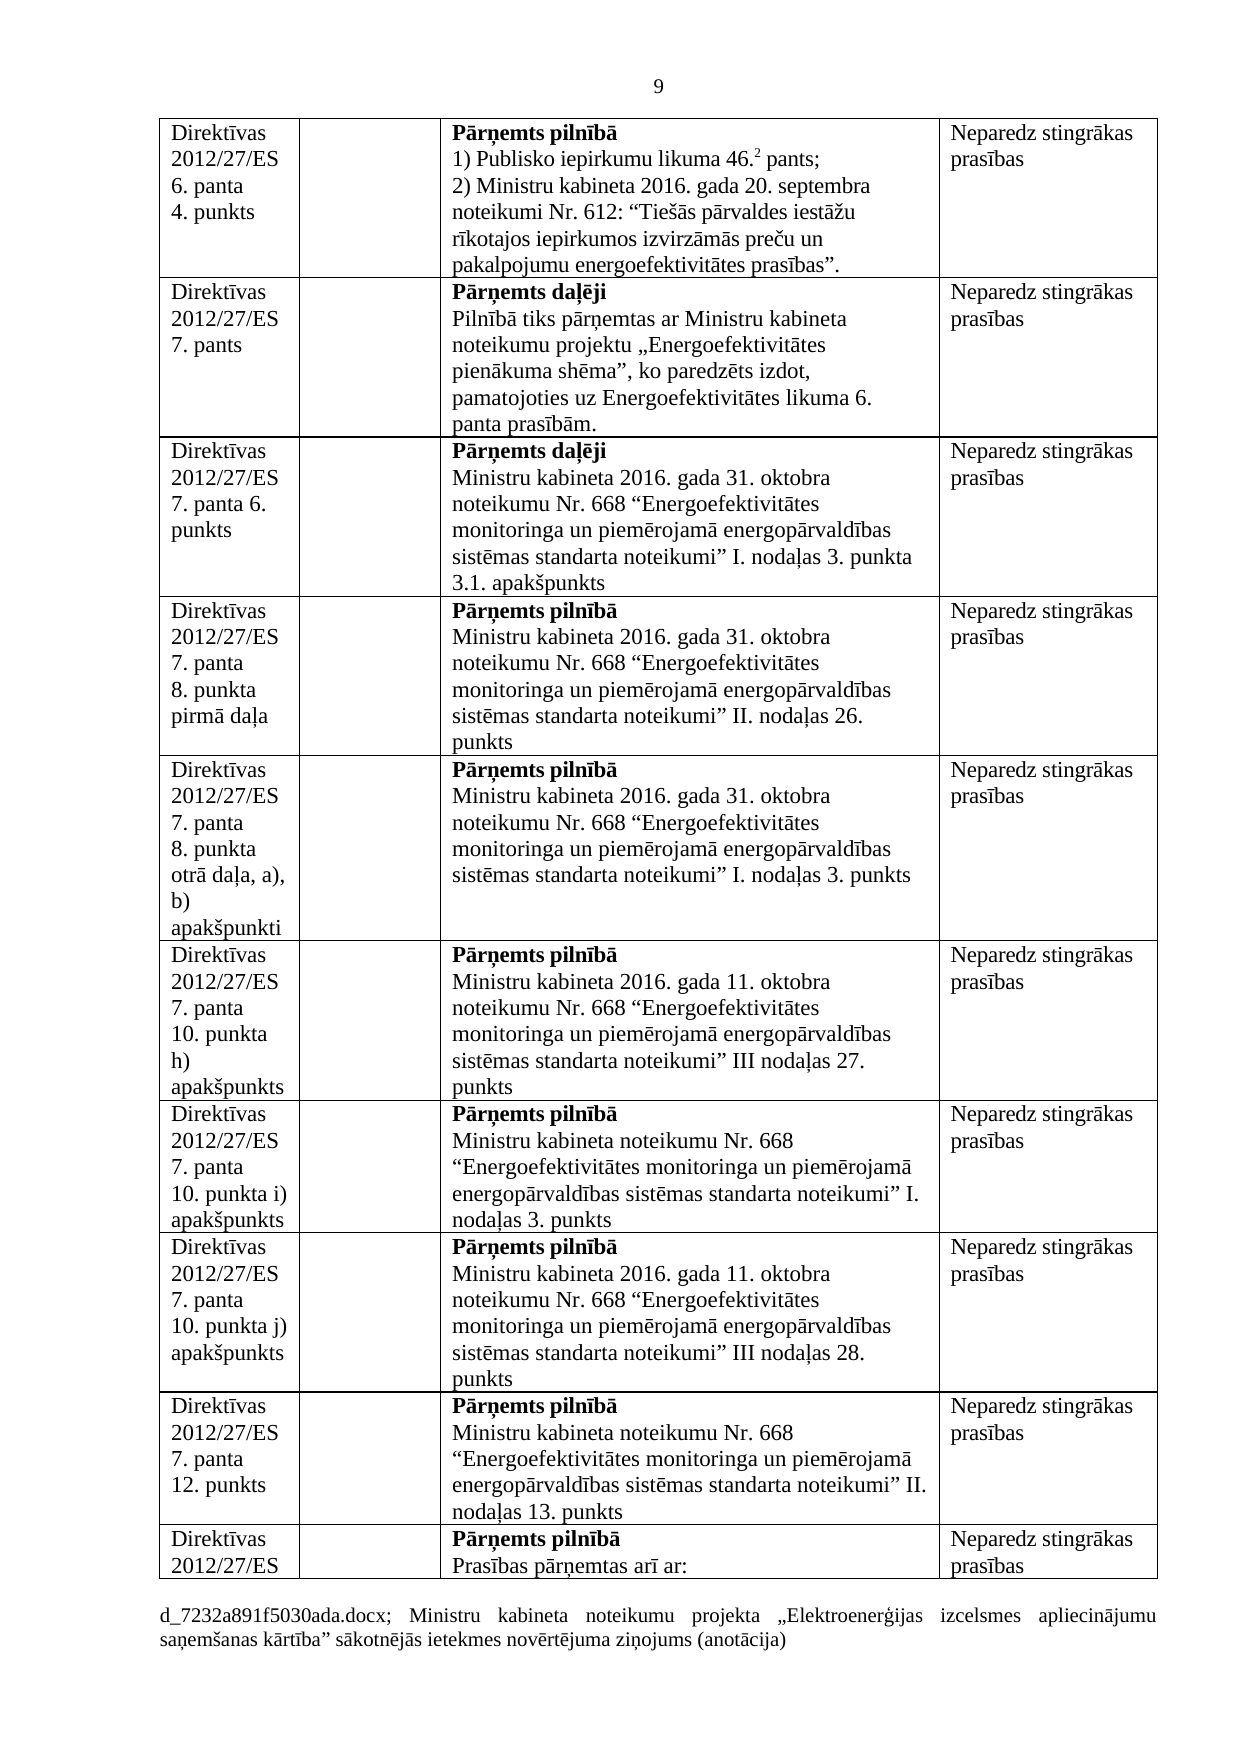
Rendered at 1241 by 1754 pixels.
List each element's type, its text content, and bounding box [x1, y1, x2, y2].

table_cell Pārņemts pilnībā Ministru kabineta noteikumu Nr. 668 “Energoefektivitātes monitoringa un piemērojamā energopārvaldības sistēmas standarta noteikumi” I. nodaļas 3. punkts [441, 1101, 939, 1232]
table_cell [300, 597, 440, 755]
table_cell [300, 941, 440, 1099]
table_cell Pārņemts pilnībā 1) Publisko iepirkumu likuma 46.2 pants; 2) Ministru kabineta 2016. gada 20. septembra noteikumi Nr. 612: “Tiešās pārvaldes iestāžu rīkotajos iepirkumos izvirzāmās preču un pakalpojumu energoefektivitātes prasības”. [441, 119, 939, 277]
table_cell Neparedz stingrākas prasības [940, 438, 1157, 596]
table_cell Direktīvas 2012/27/ES 6. panta 4. punkts [160, 119, 299, 277]
table_cell [300, 756, 440, 940]
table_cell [160, 1525, 299, 1578]
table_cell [441, 1525, 939, 1578]
table_cell Pārņemts pilnībā Ministru kabineta 2016. gada 11. oktobra noteikumu Nr. 668 “Energoefektivitātes monitoringa un piemērojamā energopārvaldības sistēmas standarta noteikumi” III nodaļas 28. punkts [441, 1233, 939, 1391]
table_cell [300, 1101, 440, 1232]
table_cell Direktīvas 2012/27/ES 7. panta 8. punkta otrā daļa, a), b) apakšpunkti [160, 756, 299, 940]
table_cell Neparedz stingrākas prasības [940, 278, 1157, 436]
table_cell Pārņemts pilnībā Ministru kabineta noteikumu Nr. 668 “Energoefektivitātes monitoringa un piemērojamā energopārvaldības sistēmas standarta noteikumi” II. nodaļas 13. punkts [441, 1393, 939, 1524]
table_cell [300, 278, 440, 436]
table_cell Neparedz stingrākas prasības [940, 1393, 1157, 1524]
table_cell Neparedz stingrākas prasības [940, 597, 1157, 755]
table_cell Pārņemts daļēji Pilnībā tiks pārņemtas ar Ministru kabineta noteikumu projektu „Energoefektivitātes pienākuma shēma”, ko paredzēts izdot, pamatojoties uz Energoefektivitātes likuma 6. panta prasībām. [441, 278, 939, 436]
table_cell Direktīvas 2012/27/ES 7. panta 10. punkta i) apakšpunkts [160, 1101, 299, 1232]
table_cell [300, 119, 440, 277]
table_cell [300, 1393, 440, 1524]
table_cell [940, 119, 1157, 277]
table_cell Direktīvas 2012/27/ES 7. panta 8. punkta pirmā daļa [160, 597, 299, 755]
table_cell Pārņemts pilnībā Ministru kabineta 2016. gada 31. oktobra noteikumu Nr. 668 “Energoefektivitātes monitoringa un piemērojamā energopārvaldības sistēmas standarta noteikumi” II. nodaļas 26. punkts [441, 597, 939, 755]
table_cell Direktīvas 2012/27/ES 7. panta 6. punkts [160, 438, 299, 596]
table_cell Direktīvas 2012/27/ES 7. panta 12. punkts [160, 1393, 299, 1524]
table_cell Pārņemts daļēji Ministru kabineta 2016. gada 31. oktobra noteikumu Nr. 668 “Energoefektivitātes monitoringa un piemērojamā energopārvaldības sistēmas standarta noteikumi” I. nodaļas 3. punkta 3.1. apakšpunkts [441, 438, 939, 596]
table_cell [940, 1525, 1157, 1578]
table_cell Direktīvas 2012/27/ES 7. panta 10. punkta j) apakšpunkts [160, 1233, 299, 1391]
table_cell Direktīvas 2012/27/ES 7. panta 10. punkta h) apakšpunkts [160, 941, 299, 1099]
table_cell [300, 1525, 440, 1578]
table_cell [300, 438, 440, 596]
table_cell Direktīvas 2012/27/ES 7. pants [160, 278, 299, 436]
table_cell Neparedz stingrākas prasības [940, 1233, 1157, 1391]
table_cell Neparedz stingrākas prasības [940, 1101, 1157, 1232]
table_cell [300, 1233, 440, 1391]
table_cell Neparedz stingrākas prasības [940, 941, 1157, 1099]
table_cell Neparedz stingrākas prasības [940, 756, 1157, 940]
table_cell Pārņemts pilnībā Ministru kabineta 2016. gada 11. oktobra noteikumu Nr. 668 “Energoefektivitātes monitoringa un piemērojamā energopārvaldības sistēmas standarta noteikumi” III nodaļas 27. punkts [441, 941, 939, 1099]
table_cell Pārņemts pilnībā Ministru kabineta 2016. gada 31. oktobra noteikumu Nr. 668 “Energoefektivitātes monitoringa un piemērojamā energopārvaldības sistēmas standarta noteikumi” I. nodaļas 3. punkts [441, 756, 939, 940]
